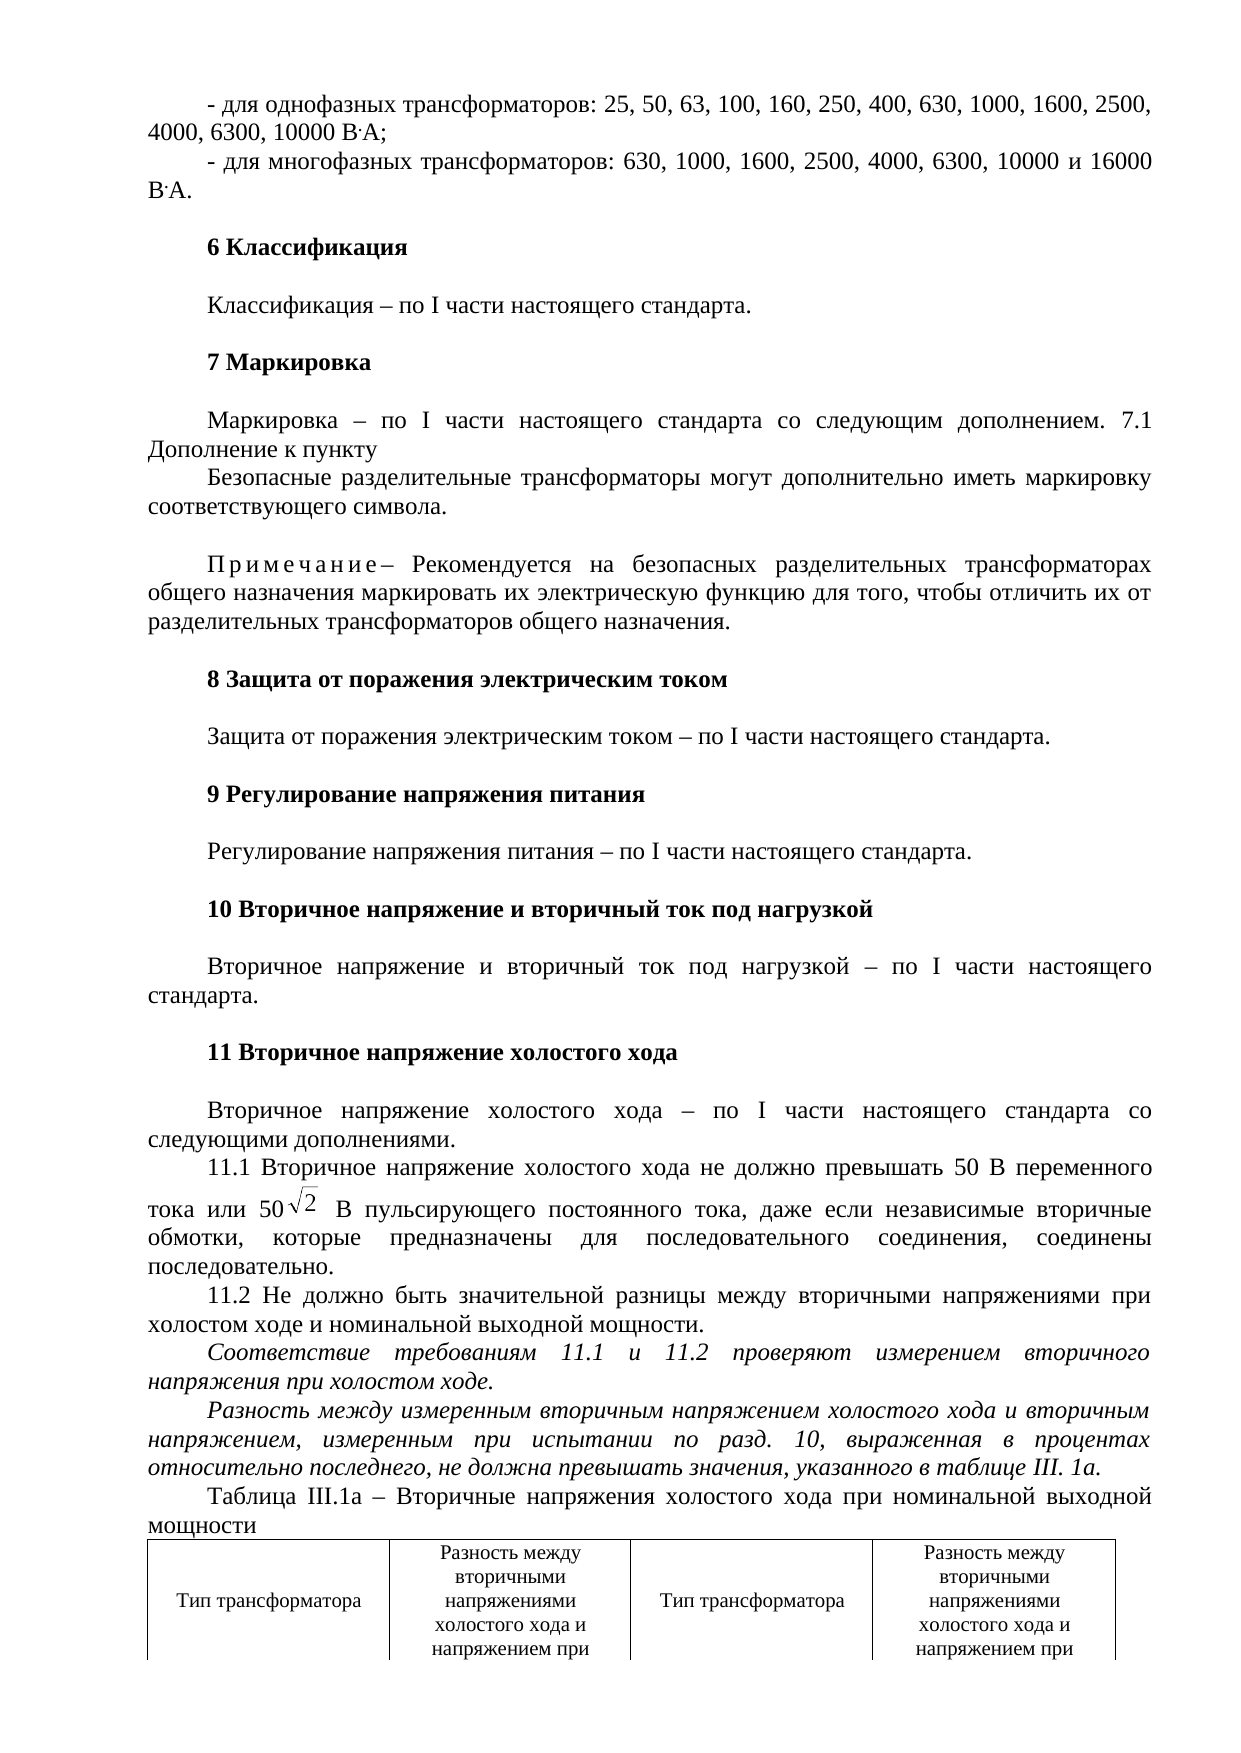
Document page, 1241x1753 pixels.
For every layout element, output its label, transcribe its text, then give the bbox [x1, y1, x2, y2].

text 11.1 Вторичное напряжение холостого хода не должно превышать 50 В переменного тока или 50 В пульсирующего постоянного тока, даже если независимые вторичные обмотки, которые предназначены для последовательного соединения, соединены последовательно. [148, 1152, 1152, 1280]
text Разность между измеренным вторичным напряжением холостого хода и вторичным напряжением, измеренным при испытании по разд. 10, выраженная в процентах относительно последнего, не должна превышать значения, указанного в таблице III. 1а. [148, 1395, 1152, 1481]
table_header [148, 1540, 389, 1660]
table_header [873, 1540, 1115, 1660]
text Примечание– Рекомендуется на безопасных разделительных трансформаторах общего назначения маркировать их электрическую функцию для того, чтобы отличить их от разделительных трансформаторов общего назначения. [148, 549, 1152, 635]
text - для многофазных трансформаторов: 630, 1000, 1600, 2500, 4000, 6300, 10000 и 16000 В.А. [148, 146, 1152, 204]
text Безопасные разделительные трансформаторы могут дополнительно иметь маркировку соответствующего символа. [148, 462, 1152, 520]
text 10 Вторичное напряжение и вторичный ток под нагрузкой [148, 894, 1152, 922]
text Защита от поражения электрическим током – по I части настоящего стандарта. [148, 721, 1152, 750]
text 6 Классификация [148, 232, 1152, 261]
text Соответствие требованиям 11.1 и 11.2 проверяют измерением вторичного напряжения при холостом ходе. [148, 1337, 1152, 1395]
text 11.2 Не должно быть значительной разницы между вторичными напряжениями при холостом ходе и номинальной выходной мощности. [148, 1280, 1152, 1337]
text 11 Вторичное напряжение холостого хода [148, 1037, 1152, 1066]
text Таблица III.1а – Вторичные напряжения холостого хода при номинальной выходной мощности [148, 1481, 1152, 1539]
text Регулирование напряжения питания – по I части настоящего стандарта. [148, 836, 1152, 865]
text 9 Регулирование напряжения питания [148, 779, 1152, 807]
text Вторичное напряжение и вторичный ток под нагрузкой – по I части настоящего стандарта. [148, 951, 1152, 1009]
text Маркировка – по I части настоящего стандарта со следующим дополнением. 7.1 Дополнение к пункту [148, 405, 1152, 462]
text 7 Маркировка [148, 347, 1152, 376]
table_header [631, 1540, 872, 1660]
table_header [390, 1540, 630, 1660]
text - для однофазных трансформаторов: 25, 50, 63, 100, 160, 250, 400, 630, 1000, 1600, 2500, 4000, 6300, 10000 В.А; [148, 89, 1152, 146]
text Вторичное напряжение холостого хода – по I части настоящего стандарта со следующими дополнениями. [148, 1095, 1152, 1152]
text Классификация – по I части настоящего стандарта. [148, 290, 1152, 319]
text 8 Защита от поражения электрическим током [148, 664, 1152, 692]
